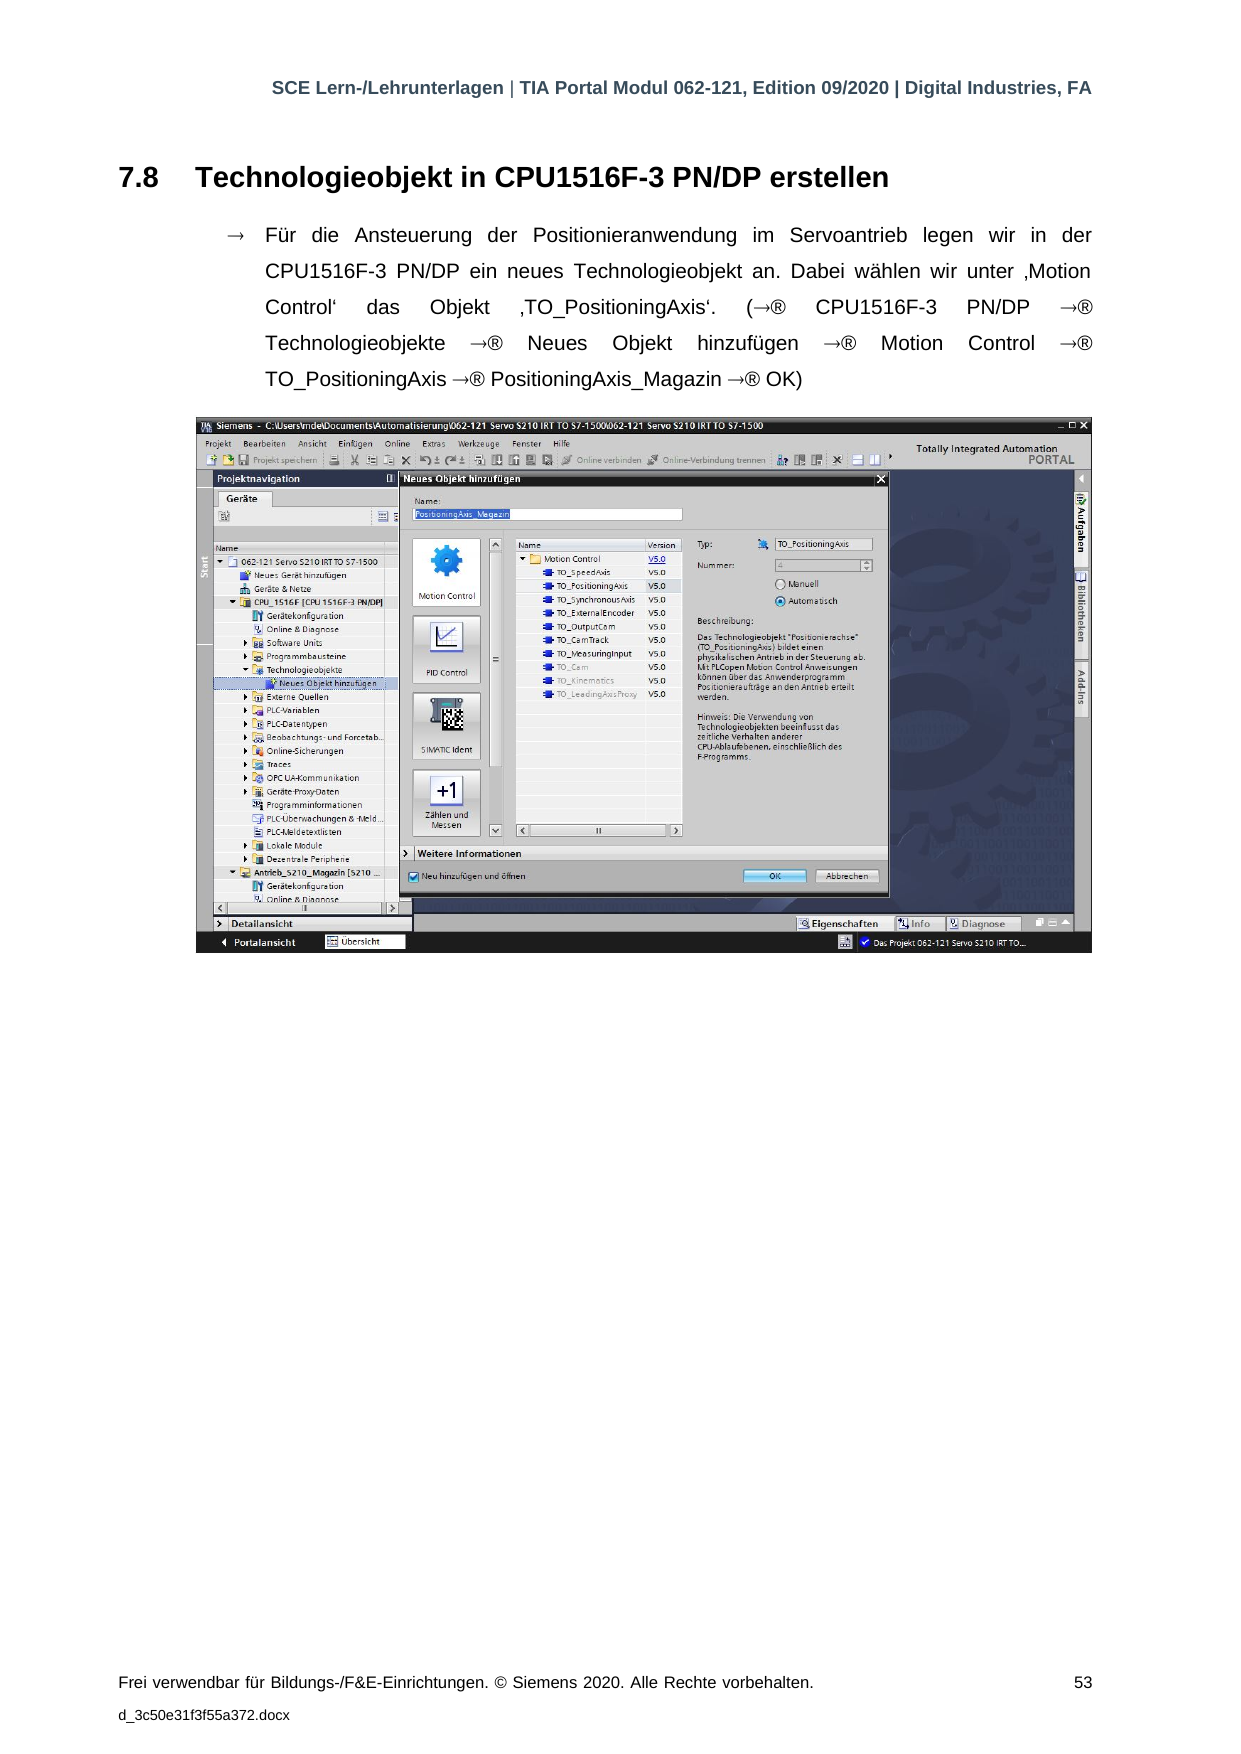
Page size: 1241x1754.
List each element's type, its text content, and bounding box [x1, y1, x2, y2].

text Für die Ansteuerung der Positionieranwendung im Servoantrieb legen wir in der CPU1516F-3 PN/DP ein neues Technologieobjekt an. Dabei wählen wir unter ‚Motion Control‘ das Objekt ‚TO_PositioningAxis‘. (® CPU1516F-3 PN/DP ® Technologieobjekte ® Neues Objekt hinzufügen ® Motion Control ® TO_PositioningAxis ® PositioningAxis_Magazin ® OK) [227, 223, 1092, 391]
picture [194, 415, 1093, 954]
subtitle Technologieobjekt in CPU1516F-3 PN/DP erstellen [118, 160, 1092, 194]
